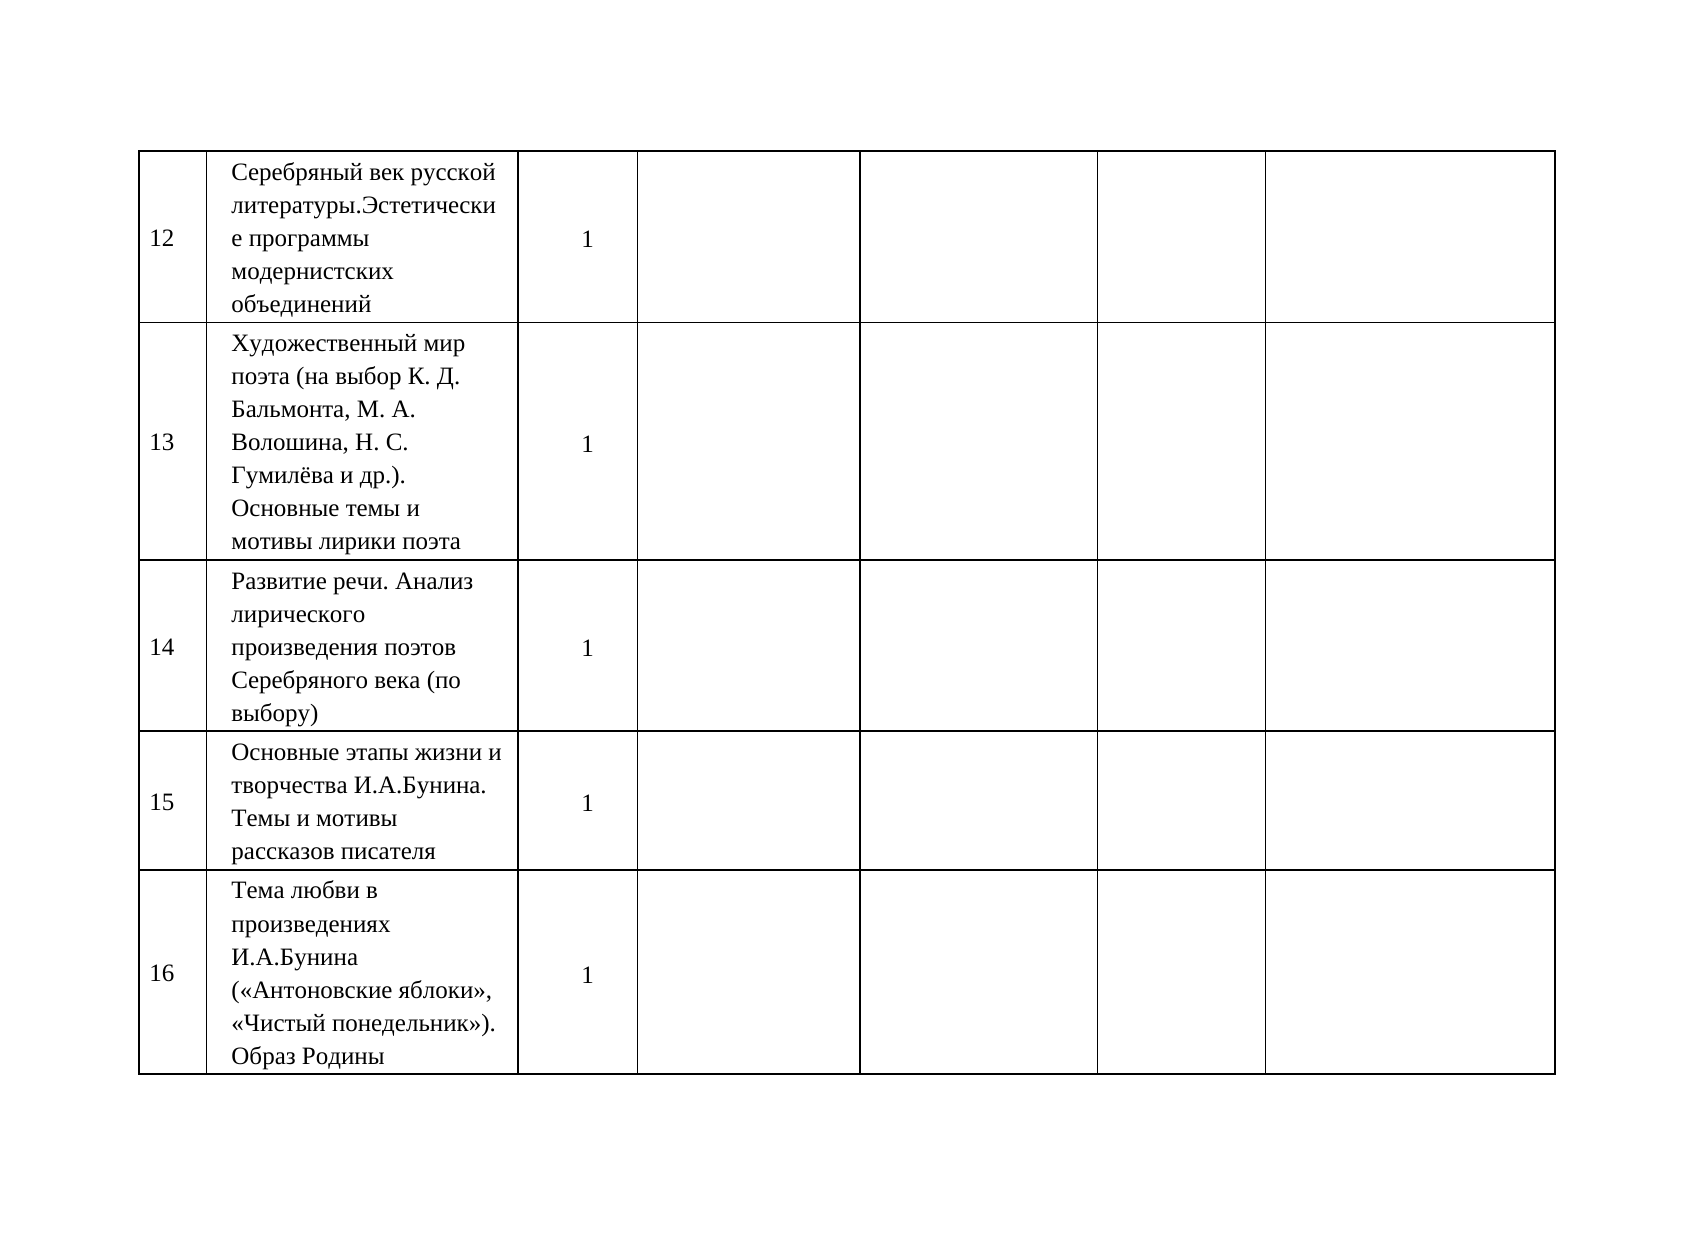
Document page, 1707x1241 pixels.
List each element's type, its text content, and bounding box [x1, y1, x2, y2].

table_cell [861, 323, 1097, 559]
table_cell 1 [519, 561, 637, 730]
table_cell [1266, 871, 1554, 1073]
table_cell Тема любви в произведениях И.А.Бунина («Антоновские яблоки», «Чистый понедельник»). Образ Родины [207, 871, 517, 1073]
table_cell [1098, 732, 1265, 869]
table_cell 1 [519, 323, 637, 559]
table_cell Художественный мир поэта (на выбор К. Д. Бальмонта, М. А. Волошина, Н. С. Гумилёва и др.). Основные темы и мотивы лирики поэта [207, 323, 517, 559]
table_cell [861, 152, 1097, 321]
table_cell [1266, 732, 1554, 869]
table_cell Развитие речи. Анализ лирического произведения поэтов Серебряного века (по выбору) [207, 561, 517, 730]
table_cell 14 [140, 561, 206, 730]
table_cell [1266, 152, 1554, 321]
table_cell [861, 561, 1097, 730]
table_cell 16 [140, 871, 206, 1073]
table_cell 1 [519, 152, 637, 321]
table_cell [638, 732, 859, 869]
table_cell Основные этапы жизни и творчества И.А.Бунина. Темы и мотивы рассказов писателя [207, 732, 517, 869]
table_cell 1 [519, 871, 637, 1073]
table_cell 13 [140, 323, 206, 559]
table_cell [1098, 152, 1265, 321]
table_cell [1098, 871, 1265, 1073]
table_cell 1 [519, 732, 637, 869]
table_cell [638, 323, 859, 559]
table_cell Серебряный век русской литературы.Эстетические программы модернистских объединений [207, 152, 517, 321]
table_cell [1266, 323, 1554, 559]
table_cell [638, 152, 859, 321]
table_cell [638, 561, 859, 730]
table_cell [861, 871, 1097, 1073]
table_cell [861, 732, 1097, 869]
table_cell [638, 871, 859, 1073]
table_cell 12 [140, 152, 206, 321]
table_cell [1266, 561, 1554, 730]
table_cell [1098, 561, 1265, 730]
table_cell 15 [140, 732, 206, 869]
table_cell [1098, 323, 1265, 559]
